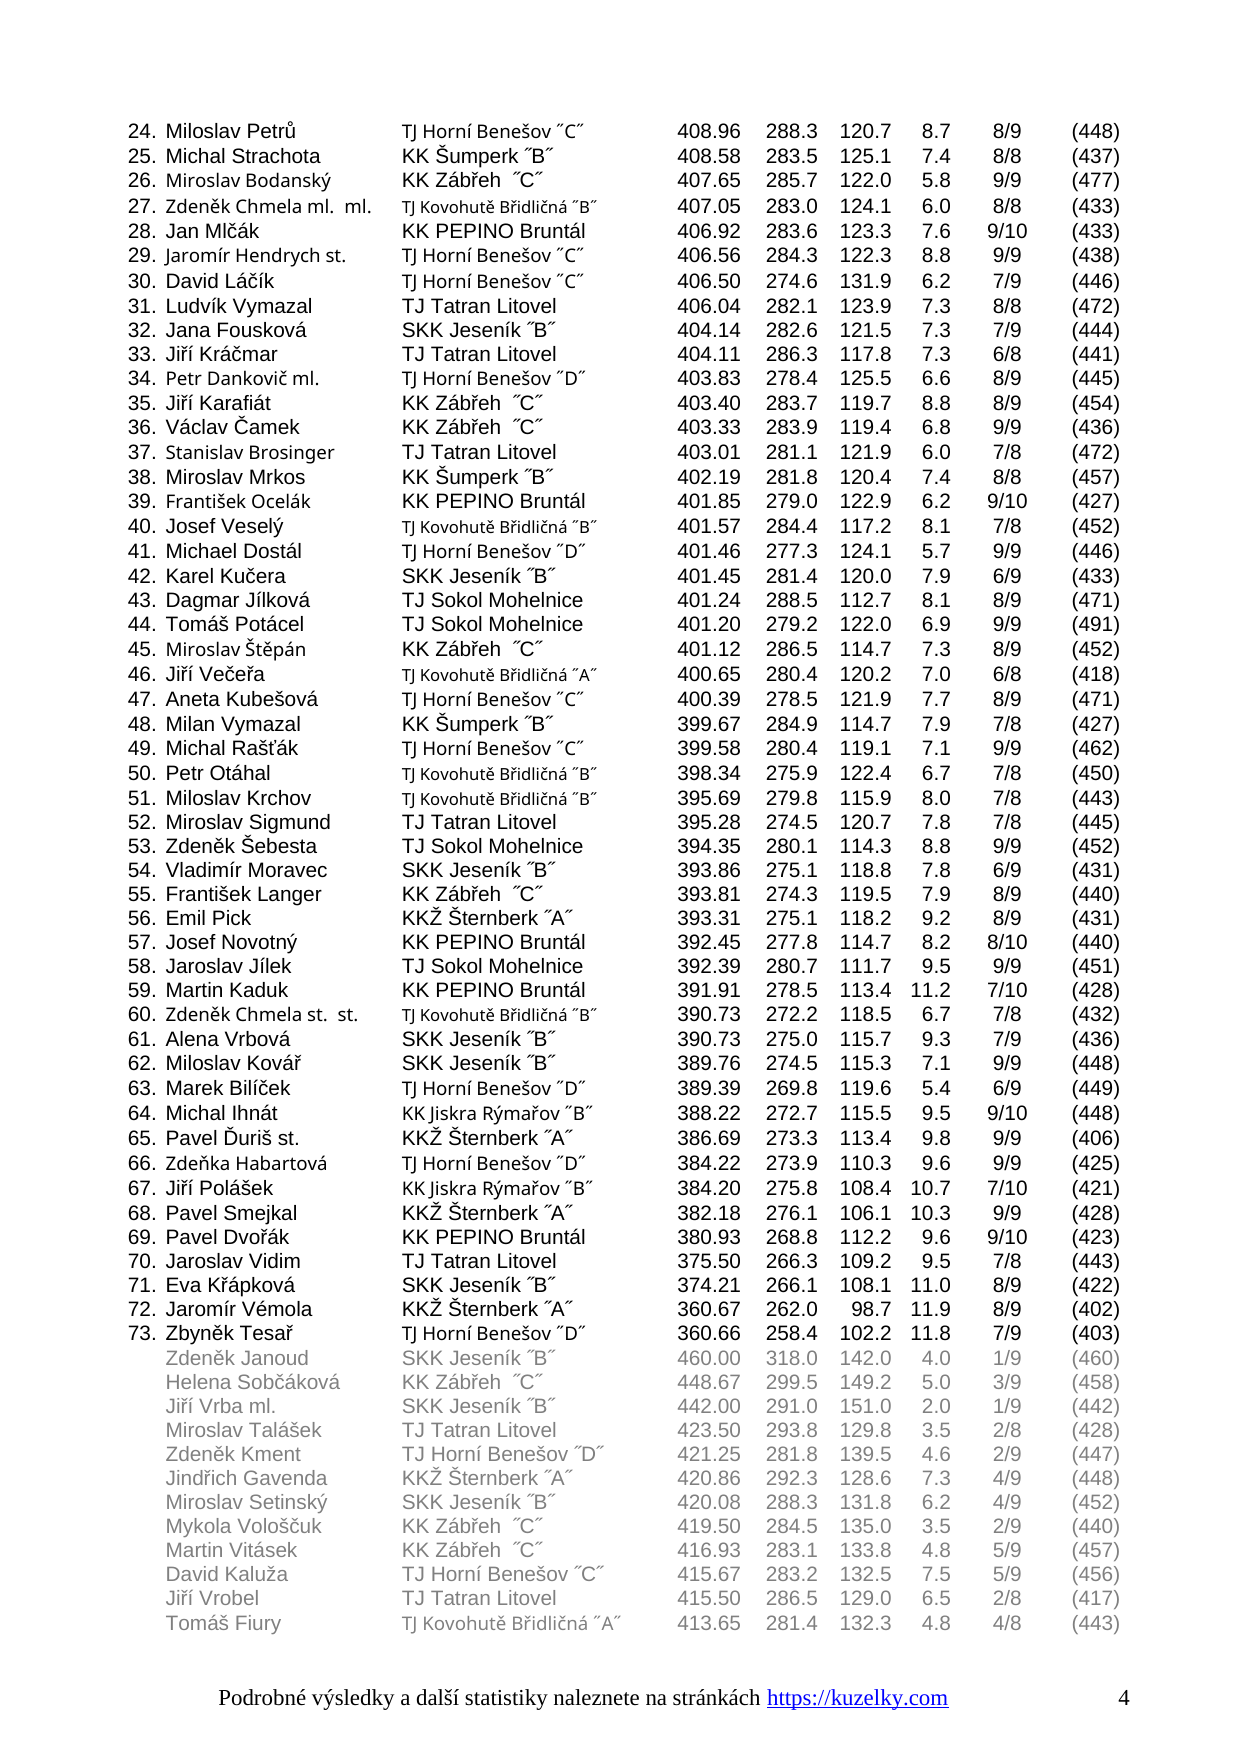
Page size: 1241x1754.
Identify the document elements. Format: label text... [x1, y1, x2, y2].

text 60. Zdeněk Chmela st. st. TJ Kovohutě Břidličná ˝B˝ 390.73 272.2 118.5 6.7 7/8 (432) [106, 1001, 1134, 1027]
text 57. Josef Novotný KK PEPINO Bruntál 392.45 277.8 114.7 8.2 8/10 (440) [106, 929, 1134, 953]
text 73. Zbyněk Tesař TJ Horní Benešov ˝D˝ 360.66 258.4 102.2 11.8 7/9 (403) [106, 1321, 1134, 1346]
text 62. Miloslav Kovář SKK Jeseník ˝B˝ 389.76 274.5 115.3 7.1 9/9 (448) [106, 1051, 1134, 1075]
text 64. Michal Ihnát KK Jiskra Rýmařov ˝B˝ 388.22 272.7 115.5 9.5 9/10 (448) [106, 1100, 1134, 1126]
text 71. Eva Křápková SKK Jeseník ˝B˝ 374.21 266.1 108.1 11.0 8/9 (422) [106, 1273, 1134, 1297]
text Jindřich Gavenda KKŽ Šternberk ˝A˝ 420.86 292.3 128.6 7.3 4/9 (448) [106, 1466, 1134, 1490]
text 44. Tomáš Potácel TJ Sokol Mohelnice 401.20 279.2 122.0 6.9 9/9 (491) [106, 612, 1134, 636]
text 37. Stanislav Brosinger TJ Tatran Litovel 403.01 281.1 121.9 6.0 7/8 (472) [106, 439, 1134, 464]
text 43. Dagmar Jílková TJ Sokol Mohelnice 401.24 288.5 112.7 8.1 8/9 (471) [106, 588, 1134, 612]
text 68. Pavel Smejkal KKŽ Šternberk ˝A˝ 382.18 276.1 106.1 10.3 9/9 (428) [106, 1201, 1134, 1225]
text 25. Michal Strachota KK Šumperk ˝B˝ 408.58 283.5 125.1 7.4 8/8 (437) [106, 144, 1134, 168]
text Zdeněk Kment TJ Horní Benešov ˝D˝ 421.25 281.8 139.5 4.6 2/9 (447) [106, 1442, 1134, 1466]
text 35. Jiří Karafiát KK Zábřeh ˝C˝ 403.40 283.7 119.7 8.8 8/9 (454) [106, 391, 1134, 415]
text 39. František Ocelák KK PEPINO Bruntál 401.85 279.0 122.9 6.2 9/10 (427) [106, 488, 1134, 514]
text 63. Marek Bilíček TJ Horní Benešov ˝D˝ 389.39 269.8 119.6 5.4 6/9 (449) [106, 1075, 1134, 1100]
text 48. Milan Vymazal KK Šumperk ˝B˝ 399.67 284.9 114.7 7.9 7/8 (427) [106, 711, 1134, 735]
text 49. Michal Rašťák TJ Horní Benešov ˝C˝ 399.58 280.4 119.1 7.1 9/9 (462) [106, 735, 1134, 761]
text 47. Aneta Kubešová TJ Horní Benešov ˝C˝ 400.39 278.5 121.9 7.7 8/9 (471) [106, 686, 1134, 711]
text 72. Jaromír Vémola KKŽ Šternberk ˝A˝ 360.67 262.0 98.7 11.9 8/9 (402) [106, 1297, 1134, 1321]
text 58. Jaroslav Jílek TJ Sokol Mohelnice 392.39 280.7 111.7 9.5 9/9 (451) [106, 953, 1134, 977]
text 38. Miroslav Mrkos KK Šumperk ˝B˝ 402.19 281.8 120.4 7.4 8/8 (457) [106, 464, 1134, 488]
text 45. Miroslav Štěpán KK Zábřeh ˝C˝ 401.12 286.5 114.7 7.3 8/9 (452) [106, 636, 1134, 661]
text 46. Jiří Večeřa TJ Kovohutě Břidličná ˝A˝ 400.65 280.4 120.2 7.0 6/8 (418) [106, 661, 1134, 686]
text 56. Emil Pick KKŽ Šternberk ˝A˝ 393.31 275.1 118.2 9.2 8/9 (431) [106, 906, 1134, 929]
text 33. Jiří Kráčmar TJ Tatran Litovel 404.11 286.3 117.8 7.3 6/8 (441) [106, 342, 1134, 366]
text 31. Ludvík Vymazal TJ Tatran Litovel 406.04 282.1 123.9 7.3 8/8 (472) [106, 294, 1134, 318]
text 66. Zdeňka Habartová TJ Horní Benešov ˝D˝ 384.22 273.9 110.3 9.6 9/9 (425) [106, 1150, 1134, 1175]
text 26. Miroslav Bodanský KK Zábřeh ˝C˝ 407.65 285.7 122.0 5.8 9/9 (477) [106, 168, 1134, 193]
text 52. Miroslav Sigmund TJ Tatran Litovel 395.28 274.5 120.7 7.8 7/8 (445) [106, 810, 1134, 834]
text 50. Petr Otáhal TJ Kovohutě Břidličná ˝B˝ 398.34 275.9 122.4 6.7 7/8 (450) [106, 761, 1134, 785]
text 41. Michael Dostál TJ Horní Benešov ˝D˝ 401.46 277.3 124.1 5.7 9/9 (446) [106, 538, 1134, 564]
text 70. Jaroslav Vidim TJ Tatran Litovel 375.50 266.3 109.2 9.5 7/8 (443) [106, 1249, 1134, 1273]
text 59. Martin Kaduk KK PEPINO Bruntál 391.91 278.5 113.4 11.2 7/10 (428) [106, 977, 1134, 1001]
text 29. Jaromír Hendrych st. TJ Horní Benešov ˝C˝ 406.56 284.3 122.3 8.8 9/9 (438) [106, 243, 1134, 268]
text 42. Karel Kučera SKK Jeseník ˝B˝ 401.45 281.4 120.0 7.9 6/9 (433) [106, 564, 1134, 588]
text Miroslav Talášek TJ Tatran Litovel 423.50 293.8 129.8 3.5 2/8 (428) [106, 1418, 1134, 1442]
text Mykola Vološčuk KK Zábřeh ˝C˝ 419.50 284.5 135.0 3.5 2/9 (440) [106, 1514, 1134, 1538]
text 55. František Langer KK Zábřeh ˝C˝ 393.81 274.3 119.5 7.9 8/9 (440) [106, 882, 1134, 906]
text 34. Petr Dankovič ml. TJ Horní Benešov ˝D˝ 403.83 278.4 125.5 6.6 8/9 (445) [106, 366, 1134, 391]
text 69. Pavel Dvořák KK PEPINO Bruntál 380.93 268.8 112.2 9.6 9/10 (423) [106, 1225, 1134, 1249]
text 53. Zdeněk Šebesta TJ Sokol Mohelnice 394.35 280.1 114.3 8.8 9/9 (452) [106, 834, 1134, 858]
text 24. Miloslav Petrů TJ Horní Benešov ˝C˝ 408.96 288.3 120.7 8.7 8/9 (448) [106, 118, 1134, 144]
text 27. Zdeněk Chmela ml. ml. TJ Kovohutě Břidličná ˝B˝ 407.05 283.0 124.1 6.0 8/8 (433) [106, 193, 1134, 219]
text 67. Jiří Polášek KK Jiskra Rýmařov ˝B˝ 384.20 275.8 108.4 10.7 7/10 (421) [106, 1175, 1134, 1201]
text Jiří Vrba ml. SKK Jeseník ˝B˝ 442.00 291.0 151.0 2.0 1/9 (442) [106, 1394, 1134, 1418]
text David Kaluža TJ Horní Benešov ˝C˝ 415.67 283.2 132.5 7.5 5/9 (456) [106, 1562, 1134, 1586]
text 28. Jan Mlčák KK PEPINO Bruntál 406.92 283.6 123.3 7.6 9/10 (433) [106, 219, 1134, 243]
text Martin Vitásek KK Zábřeh ˝C˝ 416.93 283.1 133.8 4.8 5/9 (457) [106, 1538, 1134, 1562]
text 40. Josef Veselý TJ Kovohutě Břidličná ˝B˝ 401.57 284.4 117.2 8.1 7/8 (452) [106, 514, 1134, 538]
text 61. Alena Vrbová SKK Jeseník ˝B˝ 390.73 275.0 115.7 9.3 7/9 (436) [106, 1027, 1134, 1051]
text 54. Vladimír Moravec SKK Jeseník ˝B˝ 393.86 275.1 118.8 7.8 6/9 (431) [106, 858, 1134, 882]
text Miroslav Setinský SKK Jeseník ˝B˝ 420.08 288.3 131.8 6.2 4/9 (452) [106, 1490, 1134, 1514]
text 36. Václav Čamek KK Zábřeh ˝C˝ 403.33 283.9 119.4 6.8 9/9 (436) [106, 415, 1134, 439]
text 30. David Láčík TJ Horní Benešov ˝C˝ 406.50 274.6 131.9 6.2 7/9 (446) [106, 268, 1134, 294]
text Tomáš Fiury TJ Kovohutě Břidličná ˝A˝ 413.65 281.4 132.3 4.8 4/8 (443) [106, 1610, 1134, 1635]
text Jiří Vrobel TJ Tatran Litovel 415.50 286.5 129.0 6.5 2/8 (417) [106, 1586, 1134, 1610]
text 65. Pavel Ďuriš st. KKŽ Šternberk ˝A˝ 386.69 273.3 113.4 9.8 9/9 (406) [106, 1126, 1134, 1150]
text Zdeněk Janoud SKK Jeseník ˝B˝ 460.00 318.0 142.0 4.0 1/9 (460) [106, 1346, 1134, 1370]
text Helena Sobčáková KK Zábřeh ˝C˝ 448.67 299.5 149.2 5.0 3/9 (458) [106, 1370, 1134, 1394]
text 32. Jana Fousková SKK Jeseník ˝B˝ 404.14 282.6 121.5 7.3 7/9 (444) [106, 318, 1134, 342]
text 51. Miloslav Krchov TJ Kovohutě Břidličná ˝B˝ 395.69 279.8 115.9 8.0 7/8 (443) [106, 785, 1134, 810]
